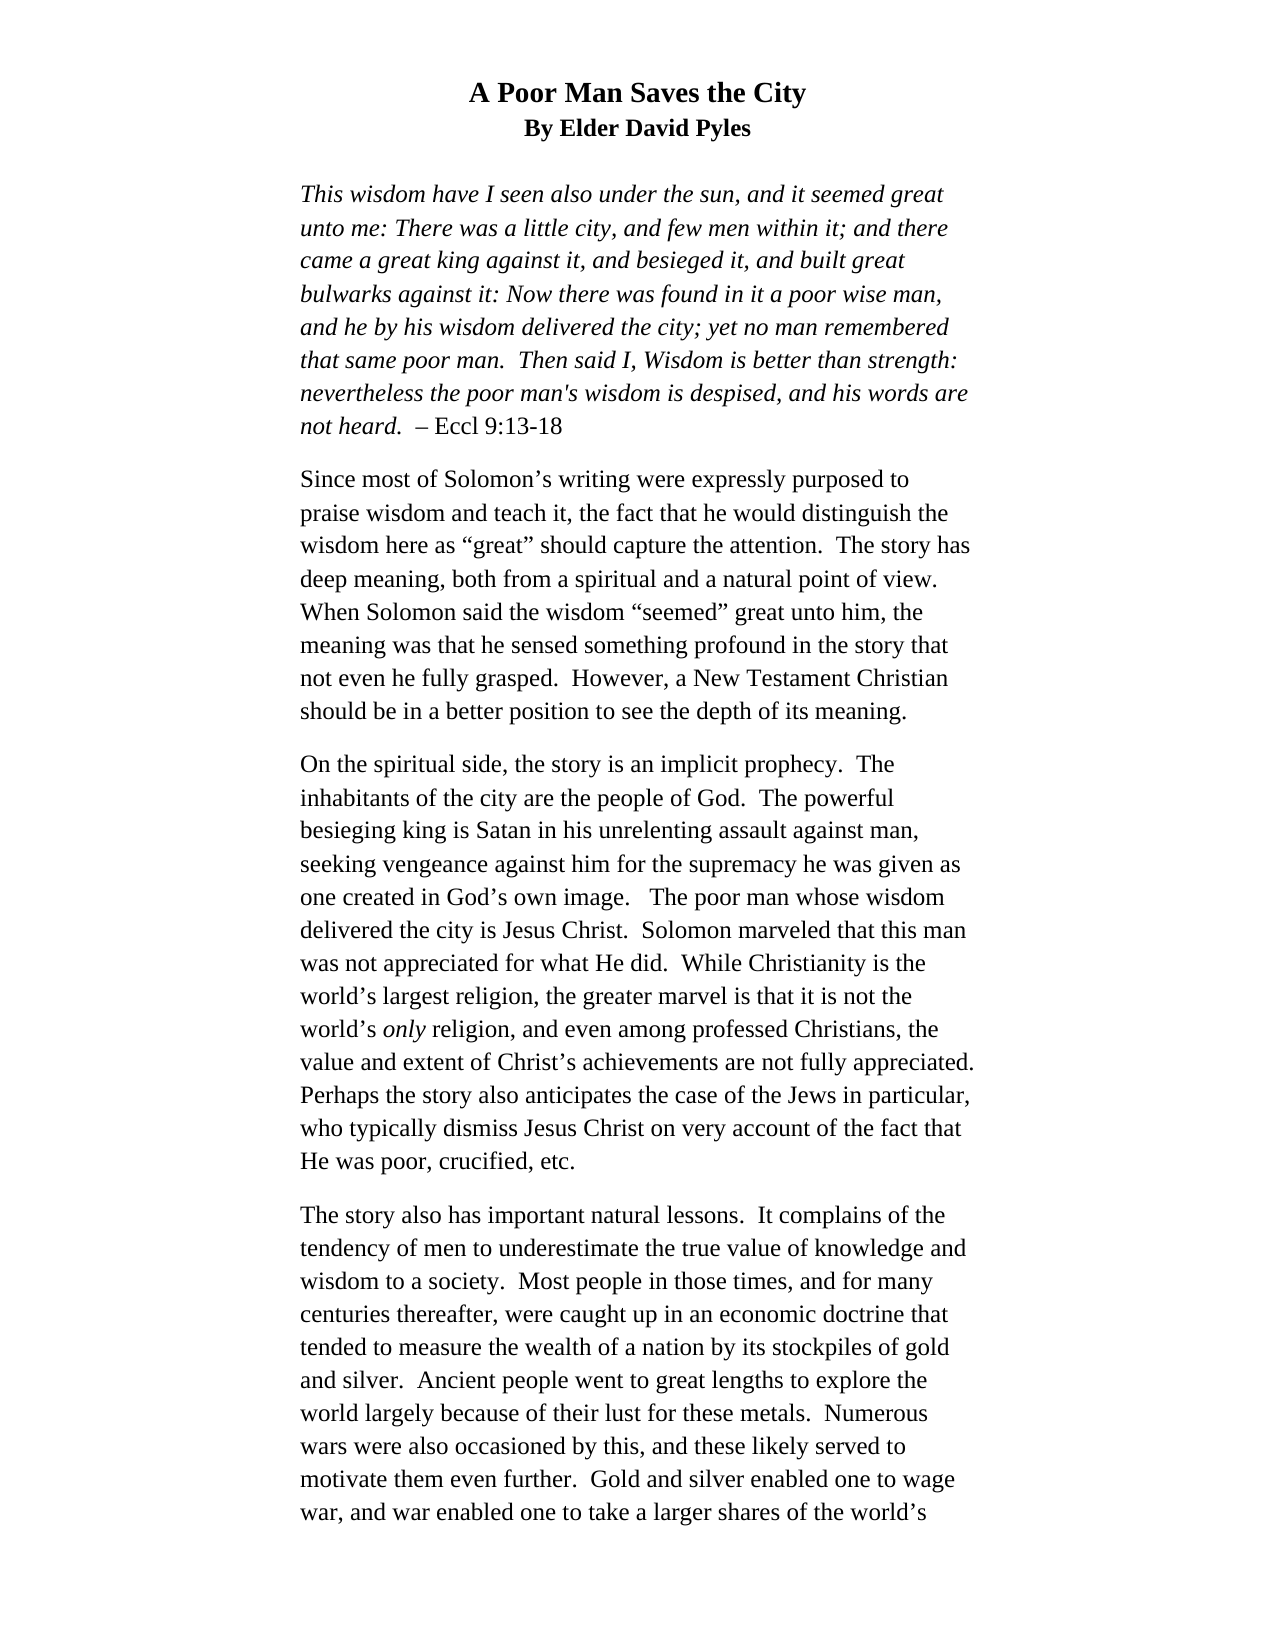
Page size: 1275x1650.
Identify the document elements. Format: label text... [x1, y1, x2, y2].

text Since most of Solomon’s writing were expressly purposed to praise wisdom and teach it, the fact that he would distinguish the wisdom here as “great” should capture the attention. The story has deep meaning, both from a spiritual and a natural point of view. When Solomon said the wisdom “seemed” great unto him, the meaning was that he sensed something profound in the story that not even he fully grasped. However, a New Testament Christian should be in a better position to see the depth of its meaning. [300, 464, 975, 724]
text On the spiritual side, the story is an implicit prophecy. The inhabitants of the city are the people of God. The powerful besieging king is Satan in his unrelenting assault against man, seeking vengeance against him for the supremacy he was given as one created in God’s own image. The poor man whose wisdom delivered the city is Jesus Christ. Solomon marveled that this man was not appreciated for what He did. While Christianity is the world’s largest religion, the greater marvel is that it is not the world’s only religion, and even among professed Christians, the value and extent of Christ’s achievements are not fully appreciated. Perhaps the story also anticipates the case of the Jews in particular, who typically dismiss Jesus Christ on very account of the fact that He was poor, crucified, etc. [300, 749, 975, 1174]
text This wisdom have I seen also under the sun, and it seemed great unto me: There was a little city, and few men within it; and there came a great king against it, and besieged it, and built great bulwarks against it: Now there was found in it a poor wise man, and he by his wisdom delivered the city; yet no man remembered that same poor man. Then said I, Wisdom is better than strength: nevertheless the poor man's wisdom is despised, and his words are not heard. – Eccl 9:13-18 [300, 179, 975, 439]
text By Elder David Pyles [300, 113, 975, 142]
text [300, 1200, 975, 1526]
text A Poor Man Saves the City [300, 75, 975, 108]
